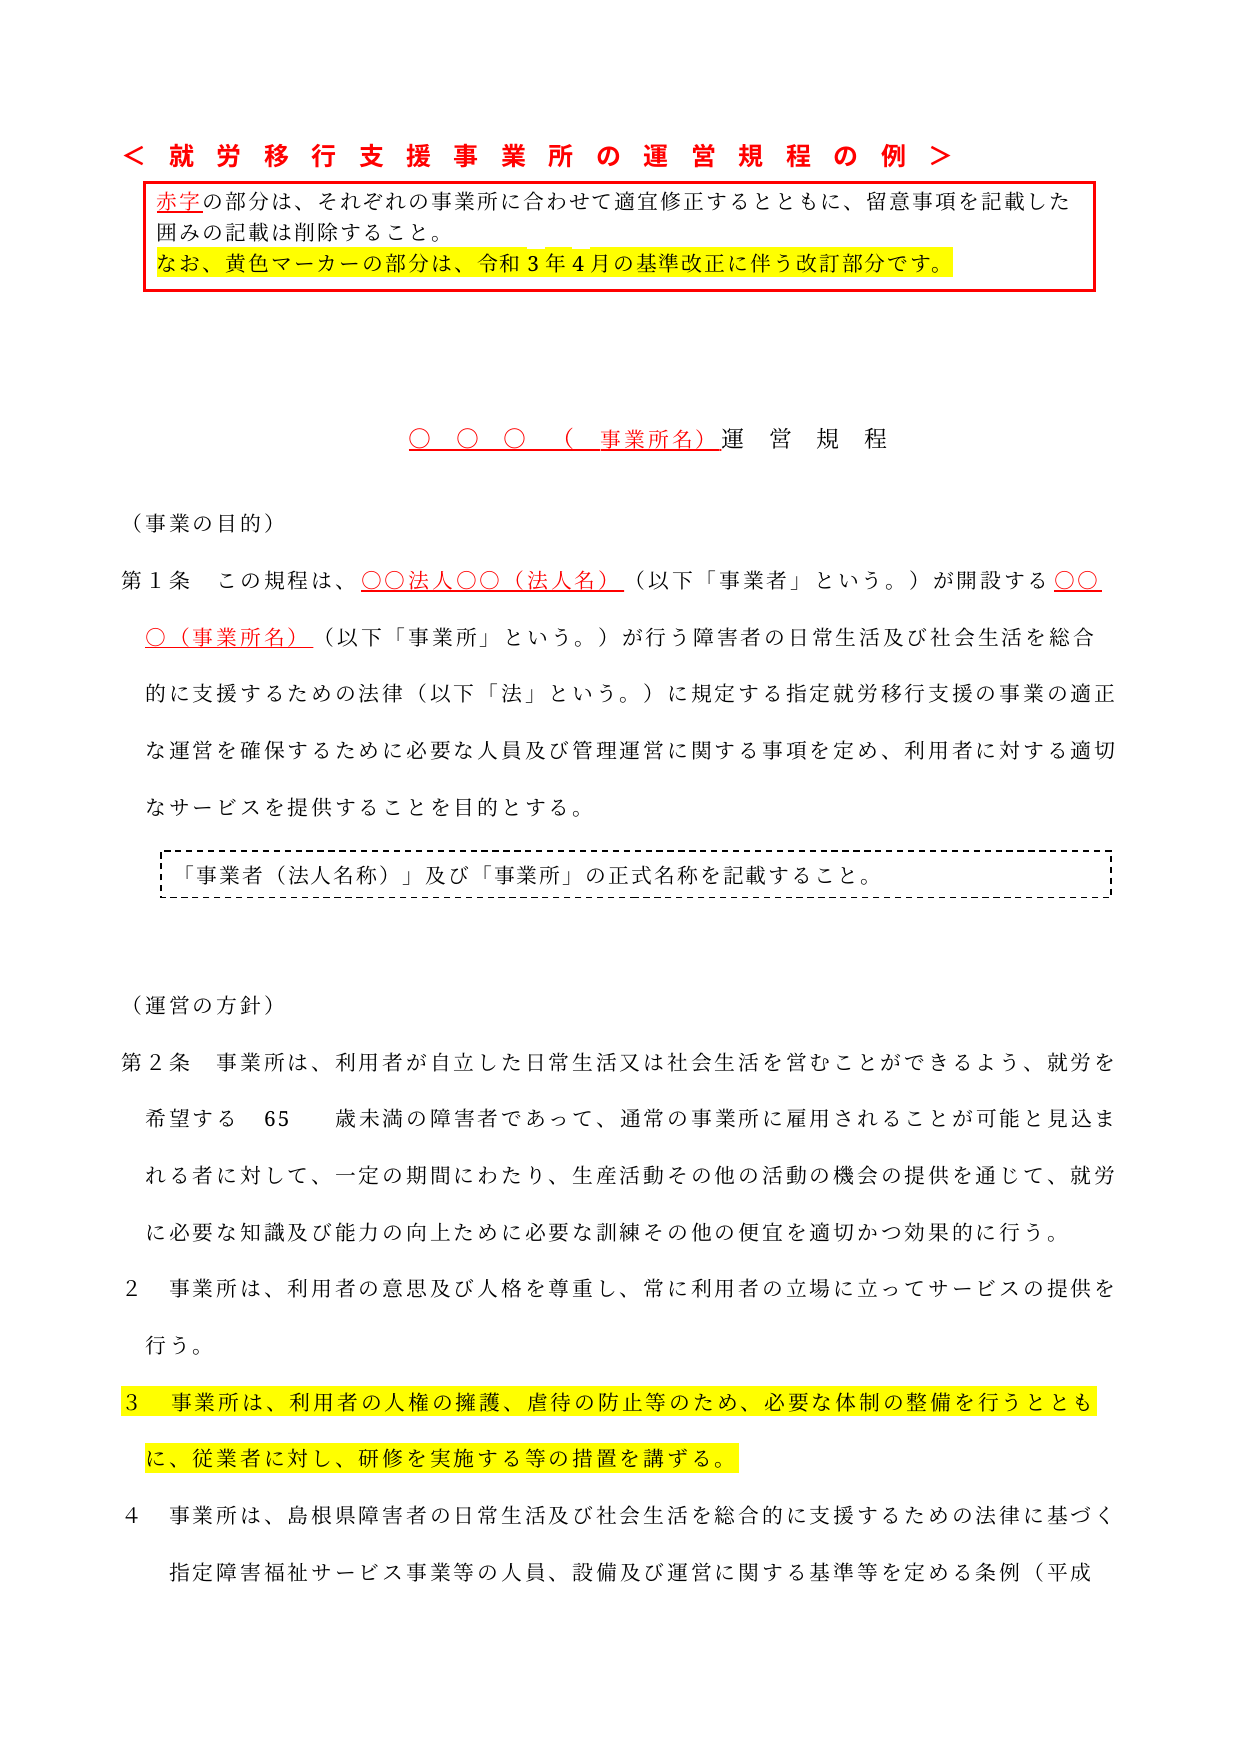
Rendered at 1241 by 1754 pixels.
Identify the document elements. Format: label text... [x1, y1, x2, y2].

text ＜就労移行支援事業所の運営規程の例＞ [121, 126, 1119, 183]
text （事業の目的） [121, 494, 1119, 551]
text （運営の方針） [121, 976, 1119, 1033]
text ２ 事業所は、利用者の意思及び人格を尊重し、常に利用者の立場に立ってサービスの提供を行う。 [121, 1259, 1119, 1373]
text ○○○（事業所名）運営規程 [121, 409, 1119, 466]
text ３ 事業所は、利用者の人権の擁護、虐待の防止等のため、必要な体制の整備を行うとともに、従業者に対し、研修を実施する等の措置を講ずる。 [121, 1373, 1119, 1486]
text 第１条 この規程は、○○法人○○（法人名）（以下「事業者」という。）が開設する○○○（事業所名）（以下「事業所」という。）が行う障害者の日常生活及び社会生活を総合的に支援するための法律（以下「法」という。）に規定する指定就労移行支援の事業の適正な運営を確保するために必要な人員及び管理運営に関する事項を定め、利用者に対する適切なサービスを提供することを目的とする。 [121, 551, 1119, 834]
text 第２条 事業所は、利用者が自立した日常生活又は社会生活を営むことができるよう、就労を希望する65歳未満の障害者であって、通常の事業所に雇用されることが可能と見込まれる者に対して、一定の期間にわたり、生産活動その他の活動の機会の提供を通じて、就労に必要な知識及び能力の向上ために必要な訓練その他の便宜を適切かつ効果的に行う。 [121, 1033, 1119, 1259]
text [121, 1486, 1119, 1599]
